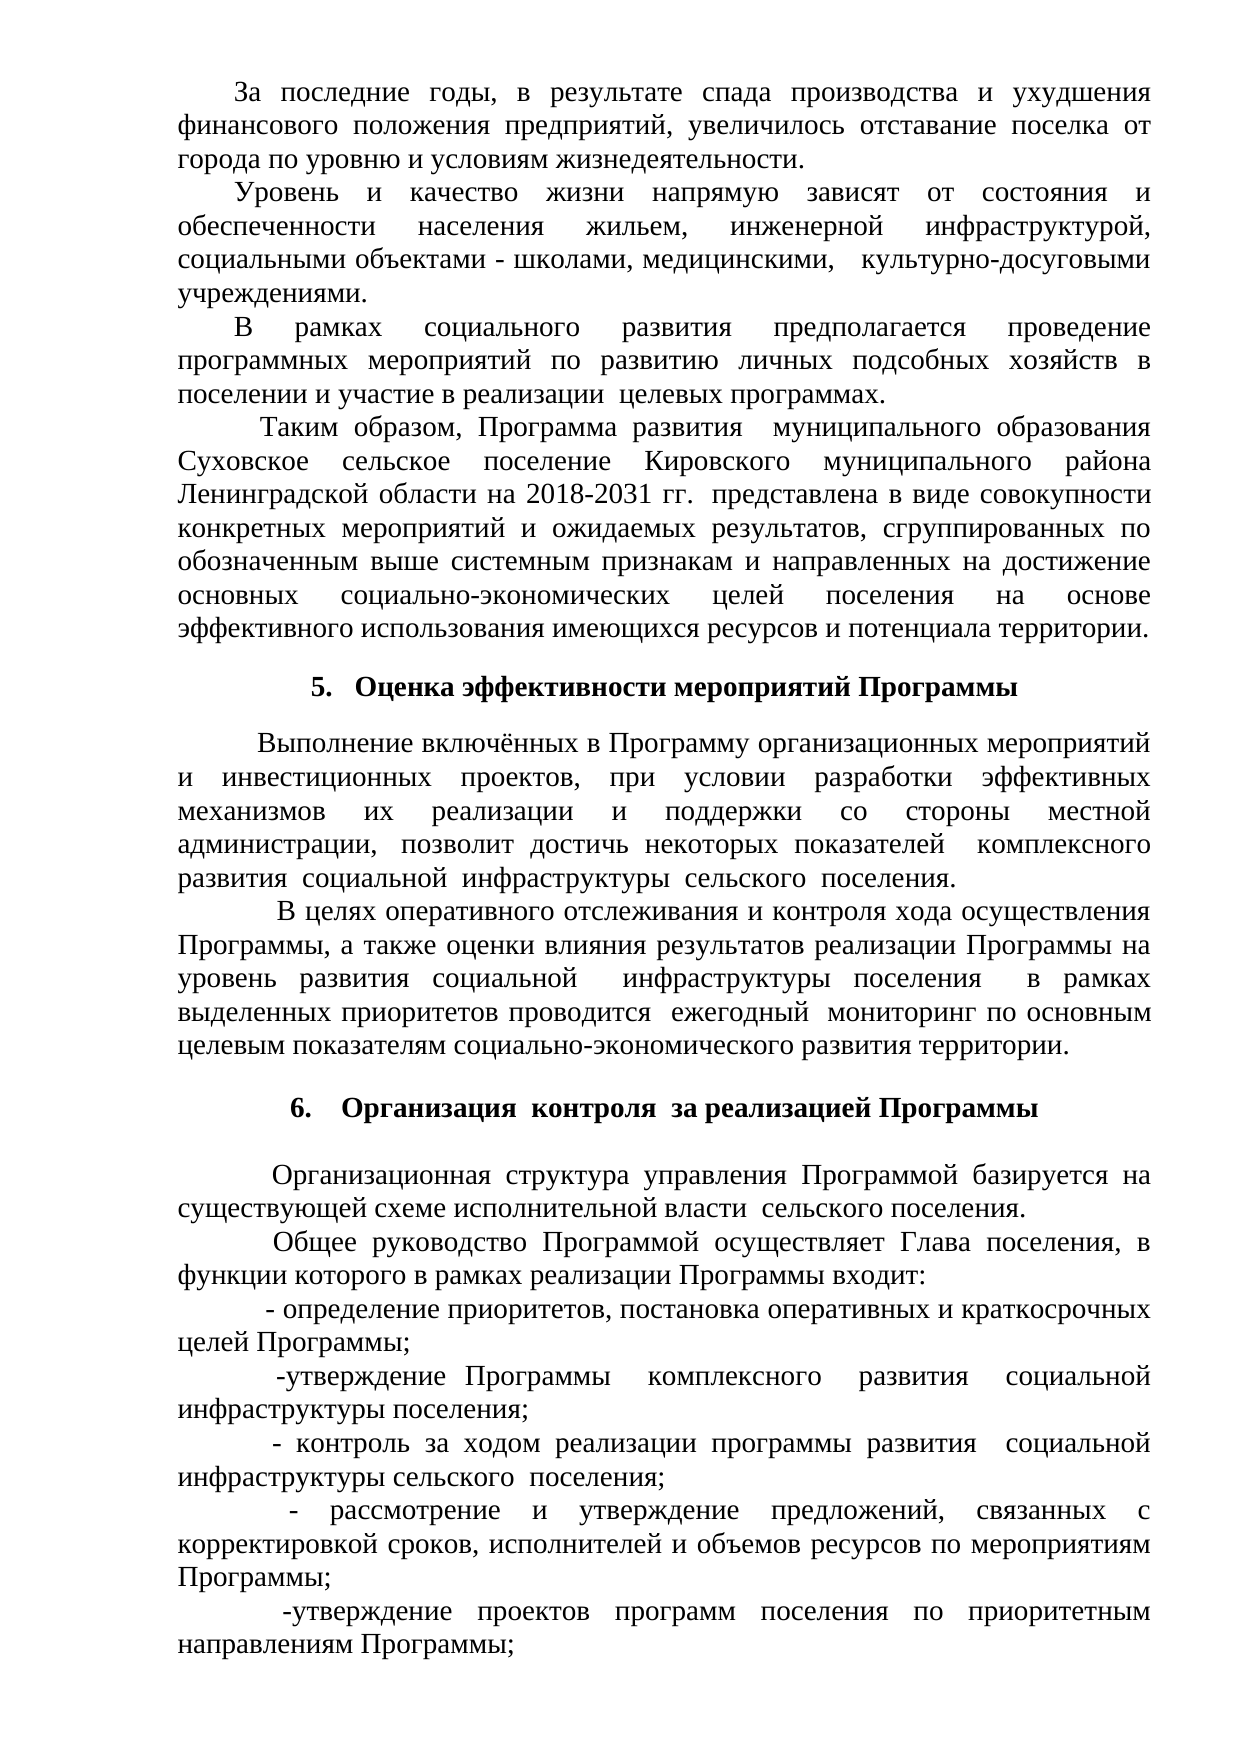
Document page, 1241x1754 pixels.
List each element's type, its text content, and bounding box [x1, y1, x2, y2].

text -утверждение Программы комплексного развития социальной инфраструктуры поселения; [177, 1358, 1152, 1425]
text - рассмотрение и утверждение предложений, связанных с корректировкой сроков, исполнителей и объемов ресурсов по мероприятиям Программы; [177, 1492, 1152, 1593]
text Уровень и качество жизни напрямую зависят от состояния и обеспеченности населения жильем, инженерной инфраструктурой, социальными объектами - школами, медицинскими, культурно-досуговыми учреждениями. [177, 174, 1152, 309]
text - определение приоритетов, постановка оперативных и краткосрочных целей Программы; [177, 1291, 1152, 1358]
text 6. Организация контроля за реализацией Программы [177, 1090, 1152, 1123]
text -утверждение проектов программ поселения по приоритетным направлениям Программы; [177, 1593, 1152, 1660]
text В целях оперативного отслеживания и контроля хода осуществления Программы, а также оценки влияния результатов реализации Программы на уровень развития социальной инфраструктуры поселения в рамках выделенных приоритетов проводится ежегодный мониторинг по основным целевым показателям социально-экономического развития территории. [177, 893, 1152, 1061]
text В рамках социального развития предполагается проведение программных мероприятий по развитию личных подсобных хозяйств в поселении и участие в реализации целевых программах. [177, 309, 1152, 409]
text Организационная структура управления Программой базируется на существующей схеме исполнительной власти сельского поселения. [177, 1157, 1152, 1224]
text Выполнение включённых в Программу организационных мероприятий и инвестиционных проектов, при условии разработки эффективных механизмов их реализации и поддержки со стороны местной администрации, позволит достичь некоторых показателей комплексного развития социальной инфраструктуры сельского поселения. [177, 726, 1152, 893]
subtitle 5. Оценка эффективности мероприятий Программы [177, 669, 1152, 703]
text За последние годы, в результате спада производства и ухудшения финансового положения предприятий, увеличилось отставание поселка от города по уровню и условиям жизнедеятельности. [177, 74, 1152, 174]
text Таким образом, Программа развития муниципального образования Суховское сельское поселение Кировского муниципального района Ленинградской области на 2018-2031 гг. представлена в виде совокупности конкретных мероприятий и ожидаемых результатов, сгруппированных по обозначенным выше системным признакам и направленных на достижение основных социально-экономических целей поселения на основе эффективного использования имеющихся ресурсов и потенциала территории. [177, 409, 1152, 644]
text Общее руководство Программой осуществляет Глава поселения, в функции которого в рамках реализации Программы входит: [177, 1224, 1152, 1291]
text - контроль за ходом реализации программы развития социальной инфраструктуры сельского поселения; [177, 1425, 1152, 1492]
